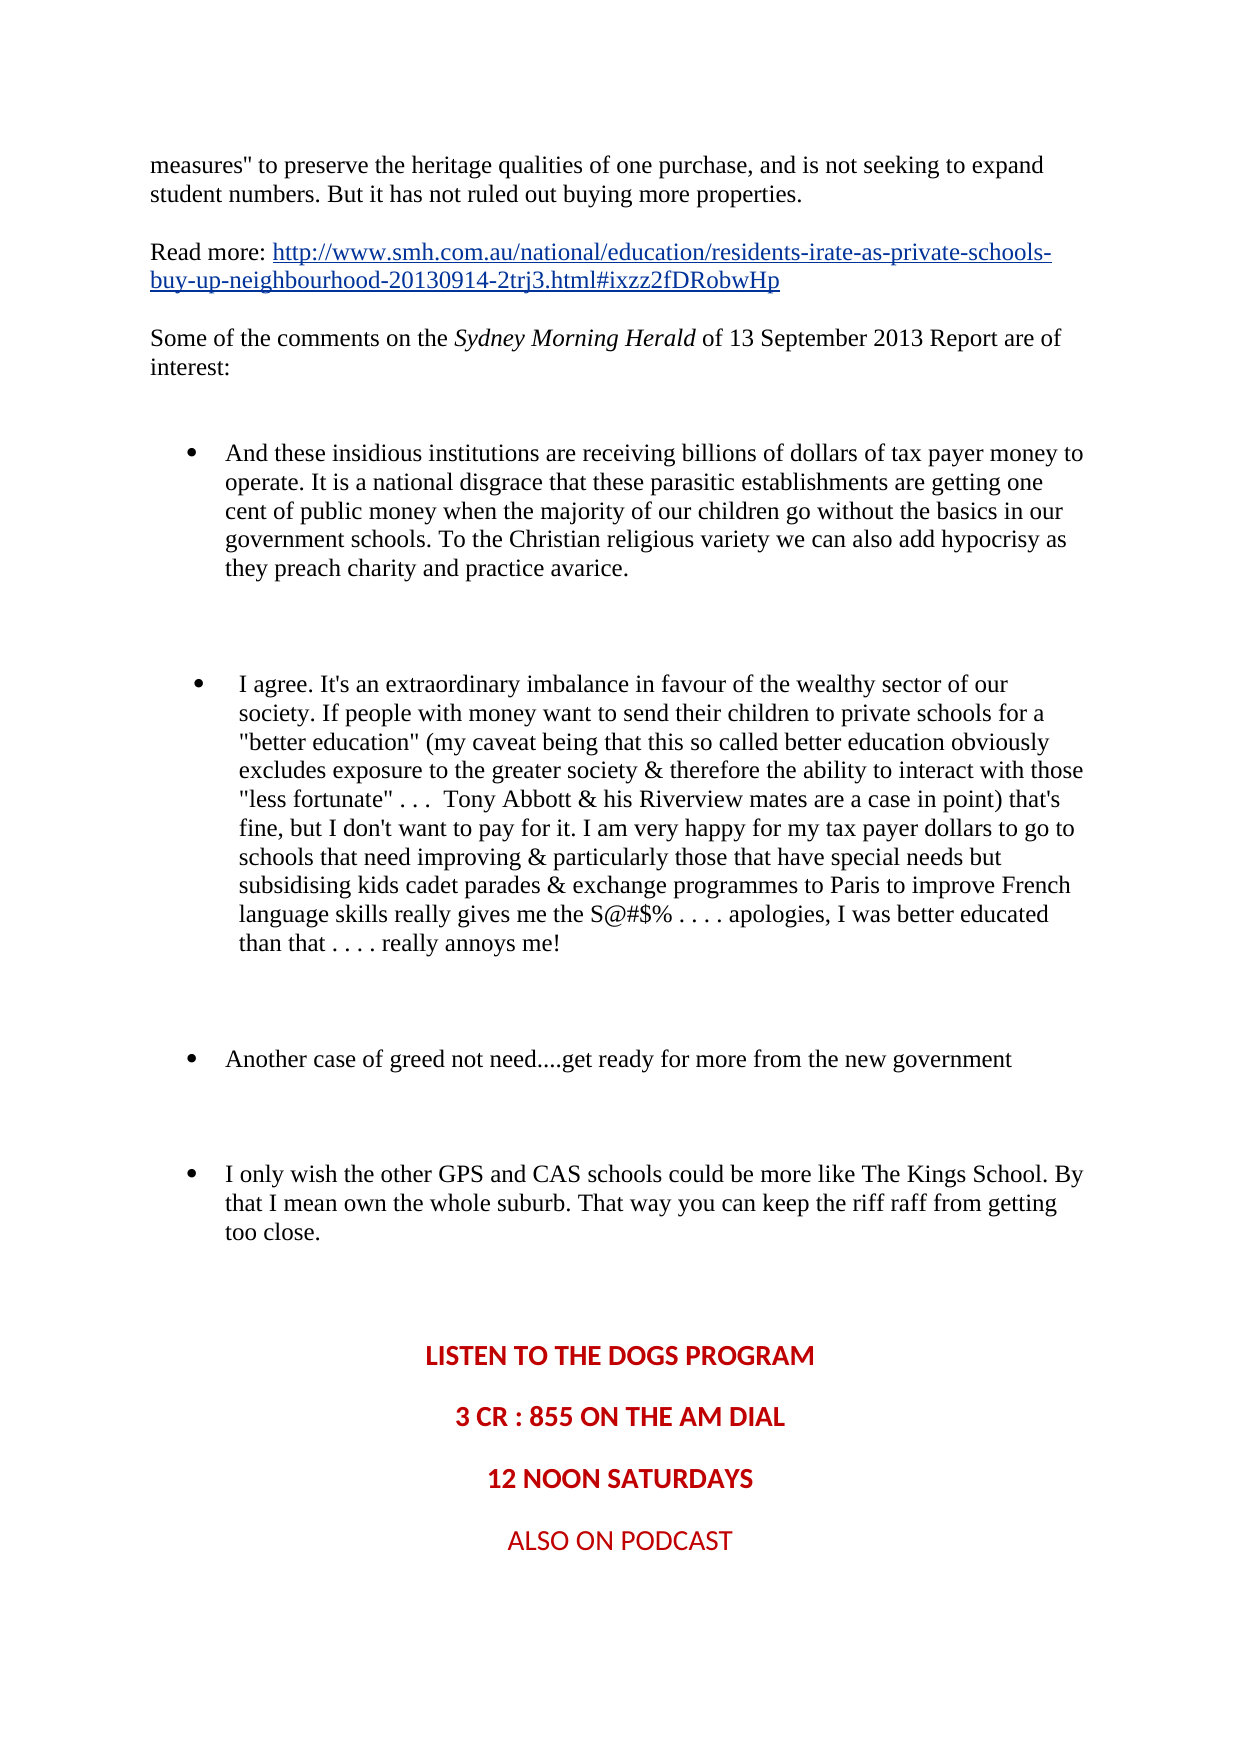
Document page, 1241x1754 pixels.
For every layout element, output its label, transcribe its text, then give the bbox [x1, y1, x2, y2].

list I agree. It's an extraordinary imbalance in favour of the wealthy sector of our society. If people with money want to send their children to private schools for a "better education" (my caveat being that this so called better education obviously excludes exposure to the greater society & therefore the ability to interact with those "less fortunate" . . . Tony Abbott & his Riverview mates are a case in point) that's fine, but I don't want to pay for it. I am very happy for my tax payer dollars to go to schools that need improving & particularly those that have special needs but subsidising kids cadet parades & exchange programmes to Paris to improve French language skills really gives me the S@#$% . . . . apologies, I was better educated than that . . . . really annoys me! [194, 669, 1090, 957]
text LISTEN TO THE DOGS PROGRAM [150, 1337, 1090, 1372]
list Another case of greed not need....get ready for more from the new government [187, 1044, 1090, 1072]
text ALSO ON PODCAST [150, 1522, 1090, 1558]
text 12 NOON SATURDAYS [150, 1460, 1090, 1496]
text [150, 150, 1090, 207]
text Some of the comments on the Sydney Morning Herald of 13 September 2013 Report are of interest: [150, 323, 1090, 380]
list And these insidious institutions are receiving billions of dollars of tax payer money to operate. It is a national disgrace that these parasitic establishments are getting one cent of public money when the majority of our children go without the basics in our government schools. To the Christian religious variety we can also add hypocrisy as they preach charity and practice avarice. [187, 438, 1090, 582]
list I only wish the other GPS and CAS schools could be more like The Kings School. By that I mean own the whole suburb. That way you can keep the riff raff from getting too close. [187, 1159, 1090, 1246]
text 3 CR : 855 ON THE AM DIAL [150, 1398, 1090, 1434]
text Read more: http://www.smh.com.au/national/education/residents-irate-as-private-schools-buy-up-neighbourhood-20130914-2trj3.html#ixzz2fDRobwHp [150, 237, 1090, 294]
